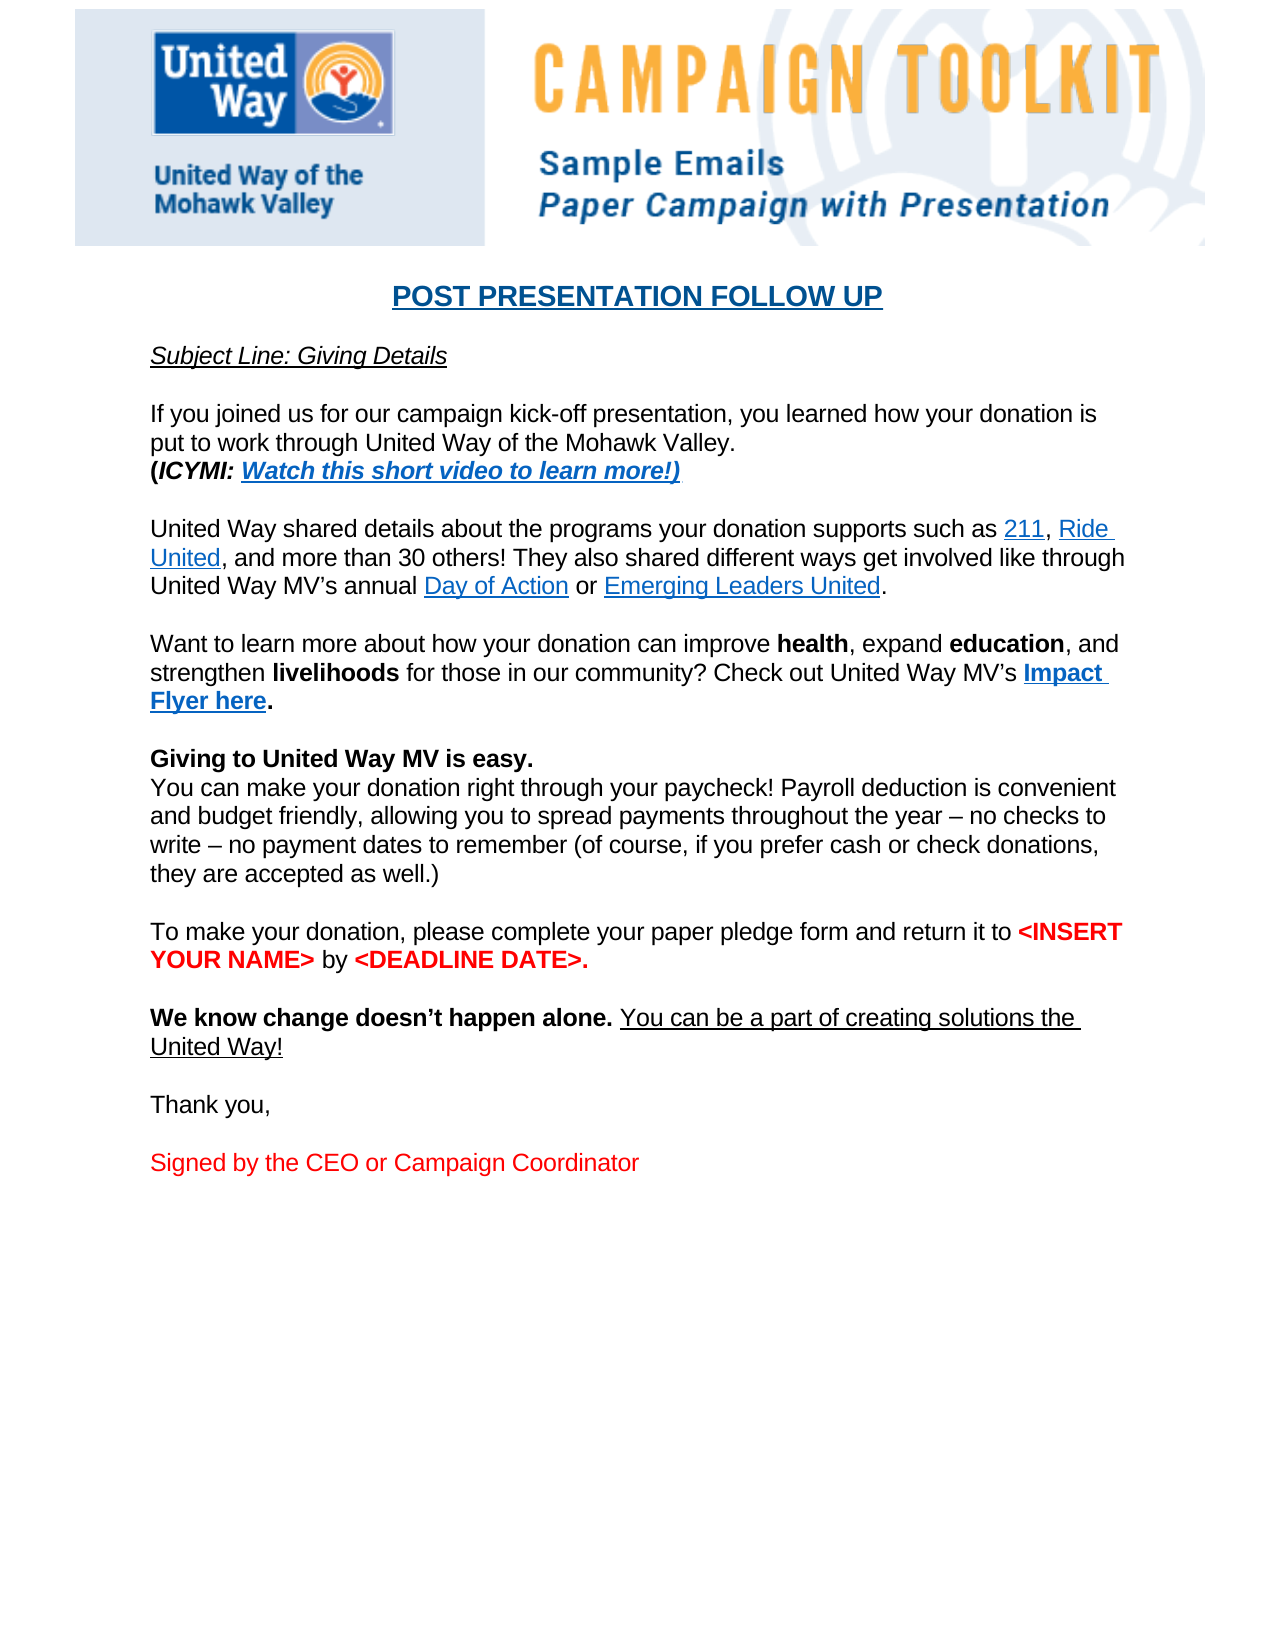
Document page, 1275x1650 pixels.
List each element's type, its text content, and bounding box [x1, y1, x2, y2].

text POST PRESENTATION FOLLOW UP [150, 279, 1125, 312]
text Giving to United Way MV is easy. [150, 744, 1125, 772]
text (ICYMI: Watch this short video to learn more!) [150, 456, 1125, 485]
text We know change doesn’t happen alone. You can be a part of creating solutions the United Way! [150, 1003, 1125, 1061]
picture [75, 9, 1205, 246]
text If you joined us for our campaign kick-off presentation, you learned how your donation is put to work through United Way of the Mohawk Valley. [150, 399, 1125, 456]
text Thank you, [150, 1090, 1125, 1119]
text Signed by the CEO or Campaign Coordinator [150, 1147, 1125, 1176]
text United Way shared details about the programs your donation supports such as 211, Ride United, and more than 30 others! They also shared different ways get involved like through United Way MV’s annual Day of Action or Emerging Leaders United. [150, 514, 1125, 600]
text Want to learn more about how your donation can improve health, expand education, and strengthen livelihoods for those in our community? Check out United Way MV’s Impact Flyer here. [150, 629, 1125, 715]
text You can make your donation right through your paycheck! Payroll deduction is convenient and budget friendly, allowing you to spread payments throughout the year – no checks to write – no payment dates to remember (of course, if you prefer cash or check donations, they are accepted as well.) [150, 772, 1125, 887]
text To make your donation, please complete your paper pledge form and return it to <INSERT YOUR NAME> by <DEADLINE DATE>. [150, 917, 1125, 974]
text Subject Line: Giving Details [150, 341, 1125, 370]
